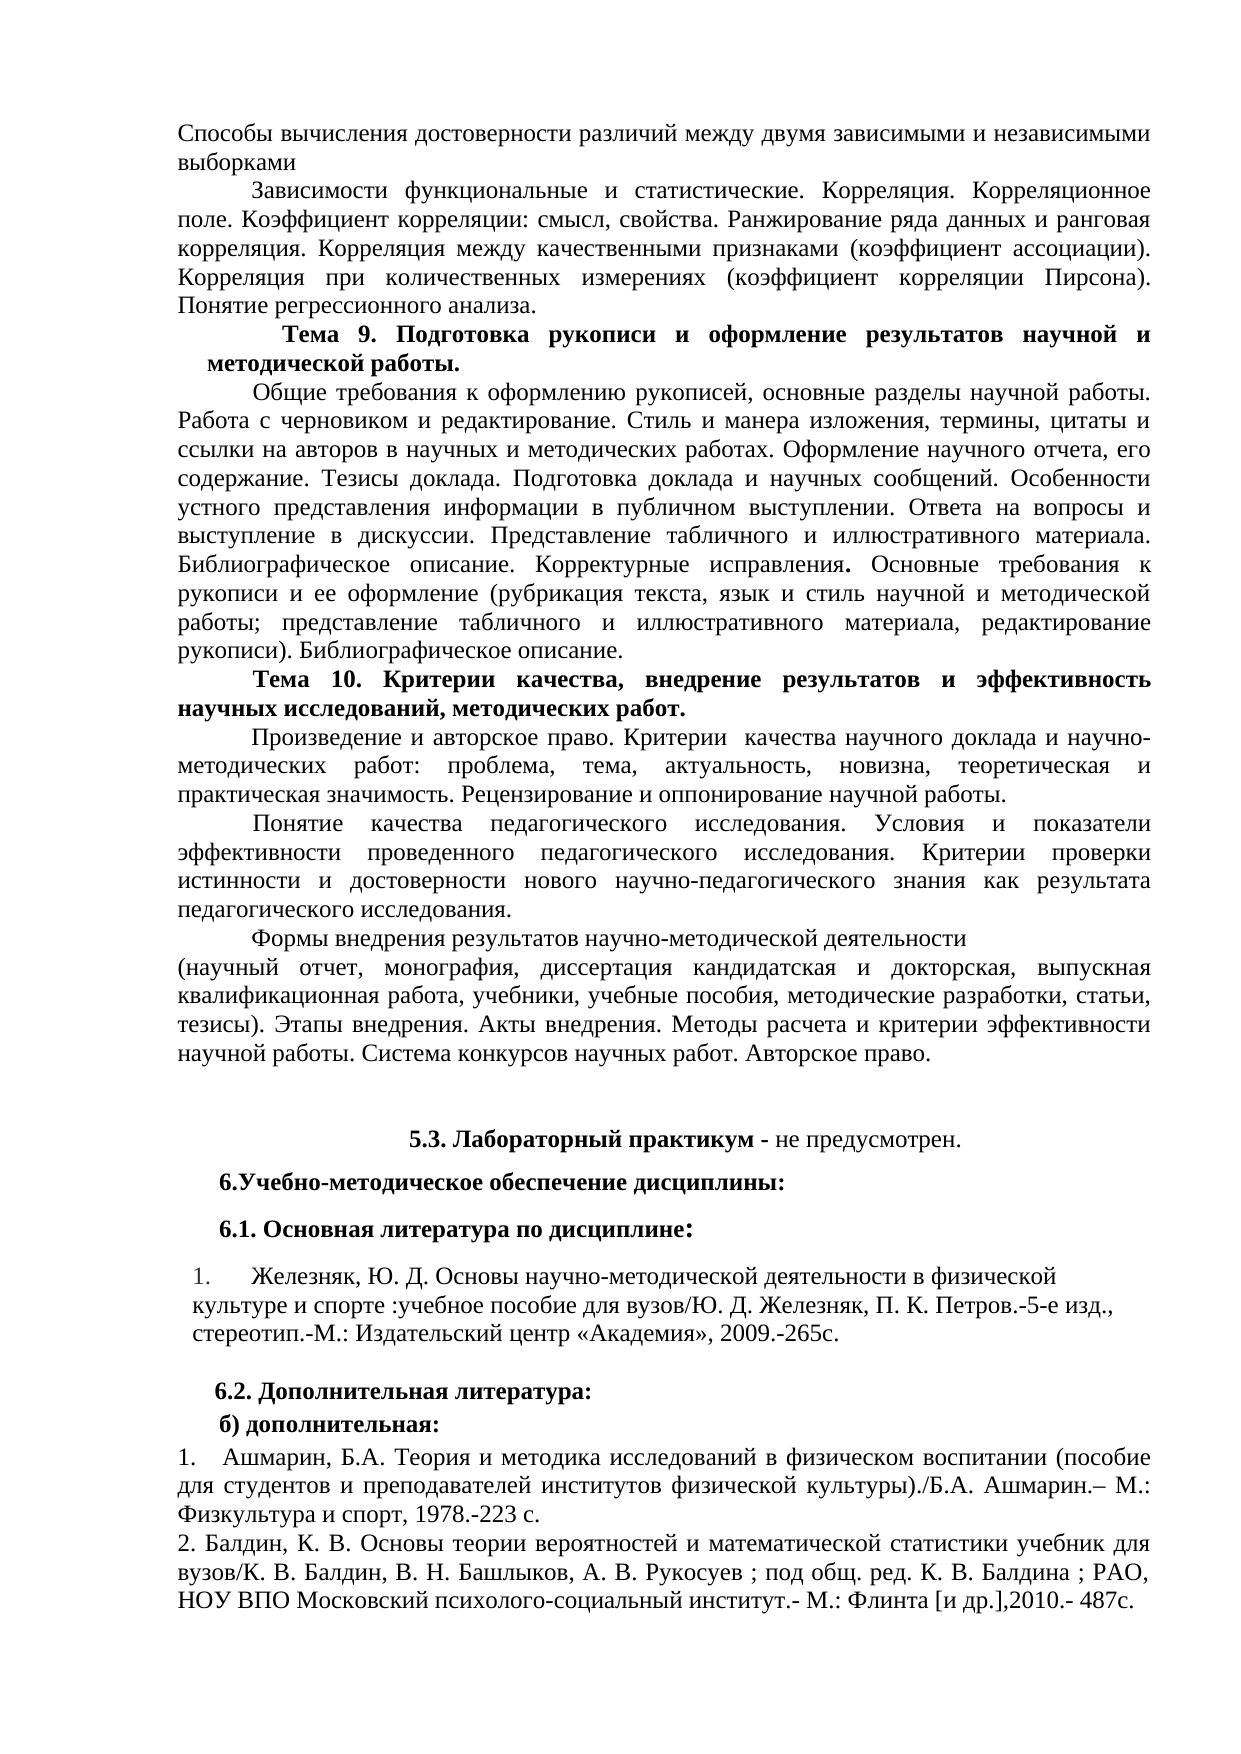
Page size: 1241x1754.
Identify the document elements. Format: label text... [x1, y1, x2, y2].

text Произведение и авторское право. Критерии качества научного доклада и научно-методических работ: проблема, тема, актуальность, новизна, теоретическая и практическая значимость. Рецензирование и оппонирование научной работы. [177, 722, 1152, 808]
text 6.Учебно-методическое обеспечение дисциплины: [177, 1167, 1152, 1196]
text 5.3. Лабораторный практикум - не предусмотрен. [177, 1124, 1152, 1153]
text 1. Ашмарин, Б.А. Теория и методика исследований в физическом воспитании (пособие для студентов и преподавателей институтов физической культуры)./Б.А. Ашмарин.– М.: Физкультура и спорт, 1978.-223 с. [177, 1442, 1152, 1528]
text Общие требования к оформлению рукописей, основные разделы научной работы. Работа с черновиком и редактирование. Стиль и манера изложения, термины, цитаты и ссылки на авторов в научных и методических работах. Оформление научного отчета, его содержание. Тезисы доклада. Подготовка доклада и научных сообщений. Особенности устного представления информации в публичном выступлении. Ответа на вопросы и выступление в дискуссии. Представление табличного и иллюстративного материала. Библиографическое описание. Корректурные исправления. Основные требования к рукописи и ее оформление (рубрикация текста, язык и стиль научной и методической работы; представление табличного и иллюстративного материала, редактирование рукописи). Библиографическое описание. [177, 377, 1152, 664]
list Железняк, Ю. Д. Основы научно-методической деятельности в физической культуре и спорте :учебное пособие для вузов/Ю. Д. Железняк, П. К. Петров.-5-е изд., стереотип.-М.: Издательский центр «Академия», 2009.-265с. [192, 1261, 1152, 1347]
text б) дополнительная: [177, 1409, 1152, 1438]
text (научный отчет, монография, диссертация кандидатская и докторская, выпускная квалификационная работа, учебники, учебные пособия, методические разработки, статьи, тезисы). Этапы внедрения. Акты внедрения. Методы расчета и критерии эффективности научной работы. Система конкурсов научных работ. Авторское право. [177, 952, 1152, 1067]
text 2. Балдин, К. В. Основы теории вероятностей и математической статистики учебник для вузов/К. В. Балдин, В. Н. Башлыков, А. В. Рукосуев ; под общ. ред. К. В. Балдина ; РАО, НОУ ВПО Московский психолого-социальный институт.- М.: Флинта [и др.],2010.- 487с. [177, 1528, 1152, 1614]
text 6.1. Основная литература по дисциплине: [177, 1211, 1152, 1244]
text Формы внедрения результатов научно-методической деятельности [177, 923, 1152, 952]
text Тема 10. Критерии качества, внедрение результатов и эффективность научных исследований, методических работ. [177, 664, 1152, 722]
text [177, 118, 1152, 176]
text Понятие качества педагогического исследования. Условия и показатели эффективности проведенного педагогического исследования. Критерии проверки истинности и достоверности нового научно-педагогического знания как результата педагогического исследования. [177, 808, 1152, 923]
text Тема 9. Подготовка рукописи и оформление результатов научной и методической работы. [207, 319, 1152, 377]
text 6.2. Дополнительная литература: [214, 1376, 1152, 1405]
text Зависимости функциональные и статистические. Корреляция. Корреляционное поле. Коэффициент корреляции: смысл, свойства. Ранжирование ряда данных и ранговая корреляция. Корреляция между качественными признаками (коэффициент ассоциации). Корреляция при количественных измерениях (коэффициент корреляции Пирсона). Понятие регрессионного анализа. [177, 176, 1152, 319]
